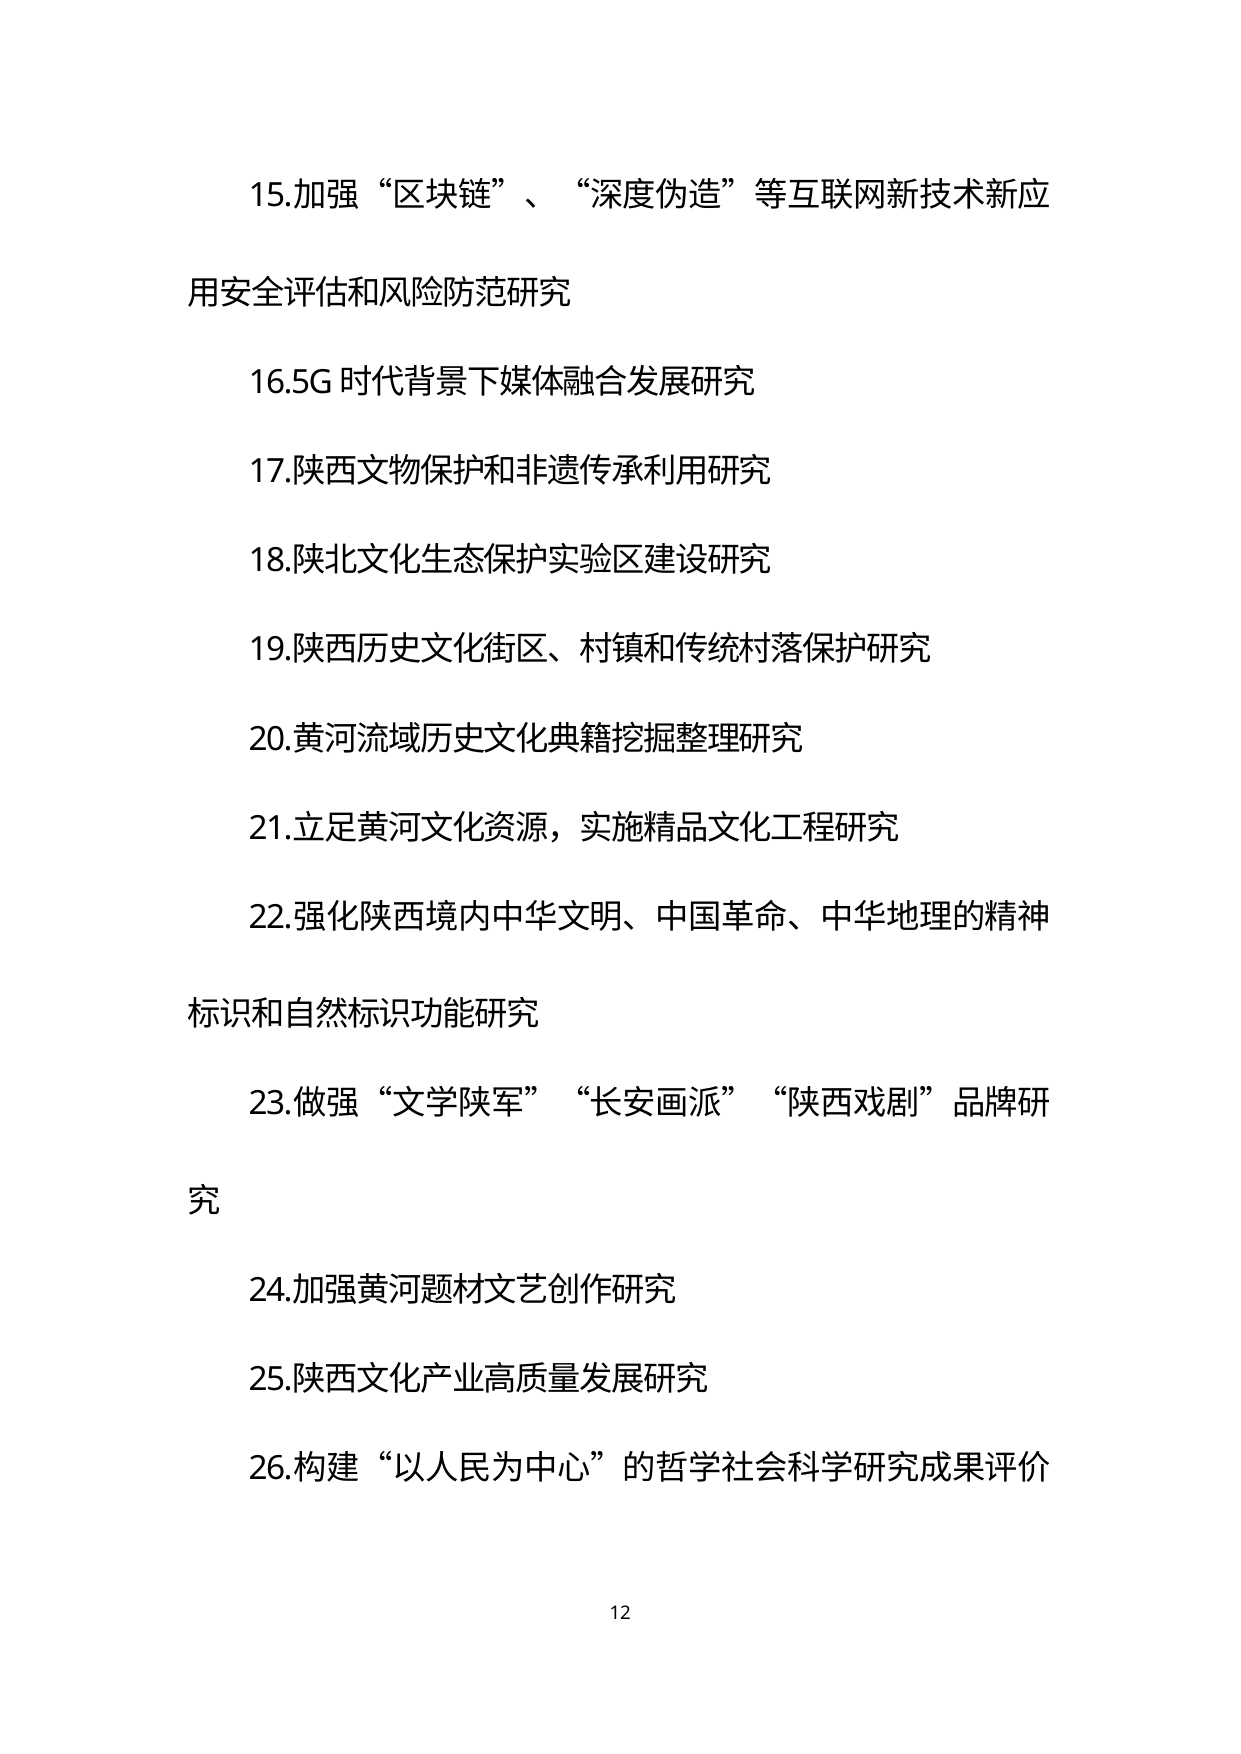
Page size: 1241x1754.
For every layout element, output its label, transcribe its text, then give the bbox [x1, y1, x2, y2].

text 18.陕北文化生态保护实验区建设研究 [187, 525, 1053, 590]
text 25.陕西文化产业高质量发展研究 [187, 1344, 1053, 1409]
text 21.立足黄河文化资源，实施精品文化工程研究 [187, 792, 1053, 857]
text 19.陕西历史文化街区、村镇和传统村落保护研究 [187, 614, 1053, 679]
text 16.5G时代背景下媒体融合发展研究 [187, 346, 1053, 411]
text 15.加强“区块链”、“深度伪造”等互联网新技术新应用安全评估和风险防范研究 [187, 160, 1053, 322]
text 23.做强“文学陕军”“长安画派”“陕西戏剧”品牌研究 [187, 1068, 1053, 1230]
text 20.黄河流域历史文化典籍挖掘整理研究 [187, 703, 1053, 768]
text 22.强化陕西境内中华文明、中国革命、中华地理的精神标识和自然标识功能研究 [187, 881, 1053, 1044]
text 24.加强黄河题材文艺创作研究 [187, 1254, 1053, 1319]
text 17.陕西文物保护和非遗传承利用研究 [187, 436, 1053, 501]
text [187, 1433, 1053, 1498]
